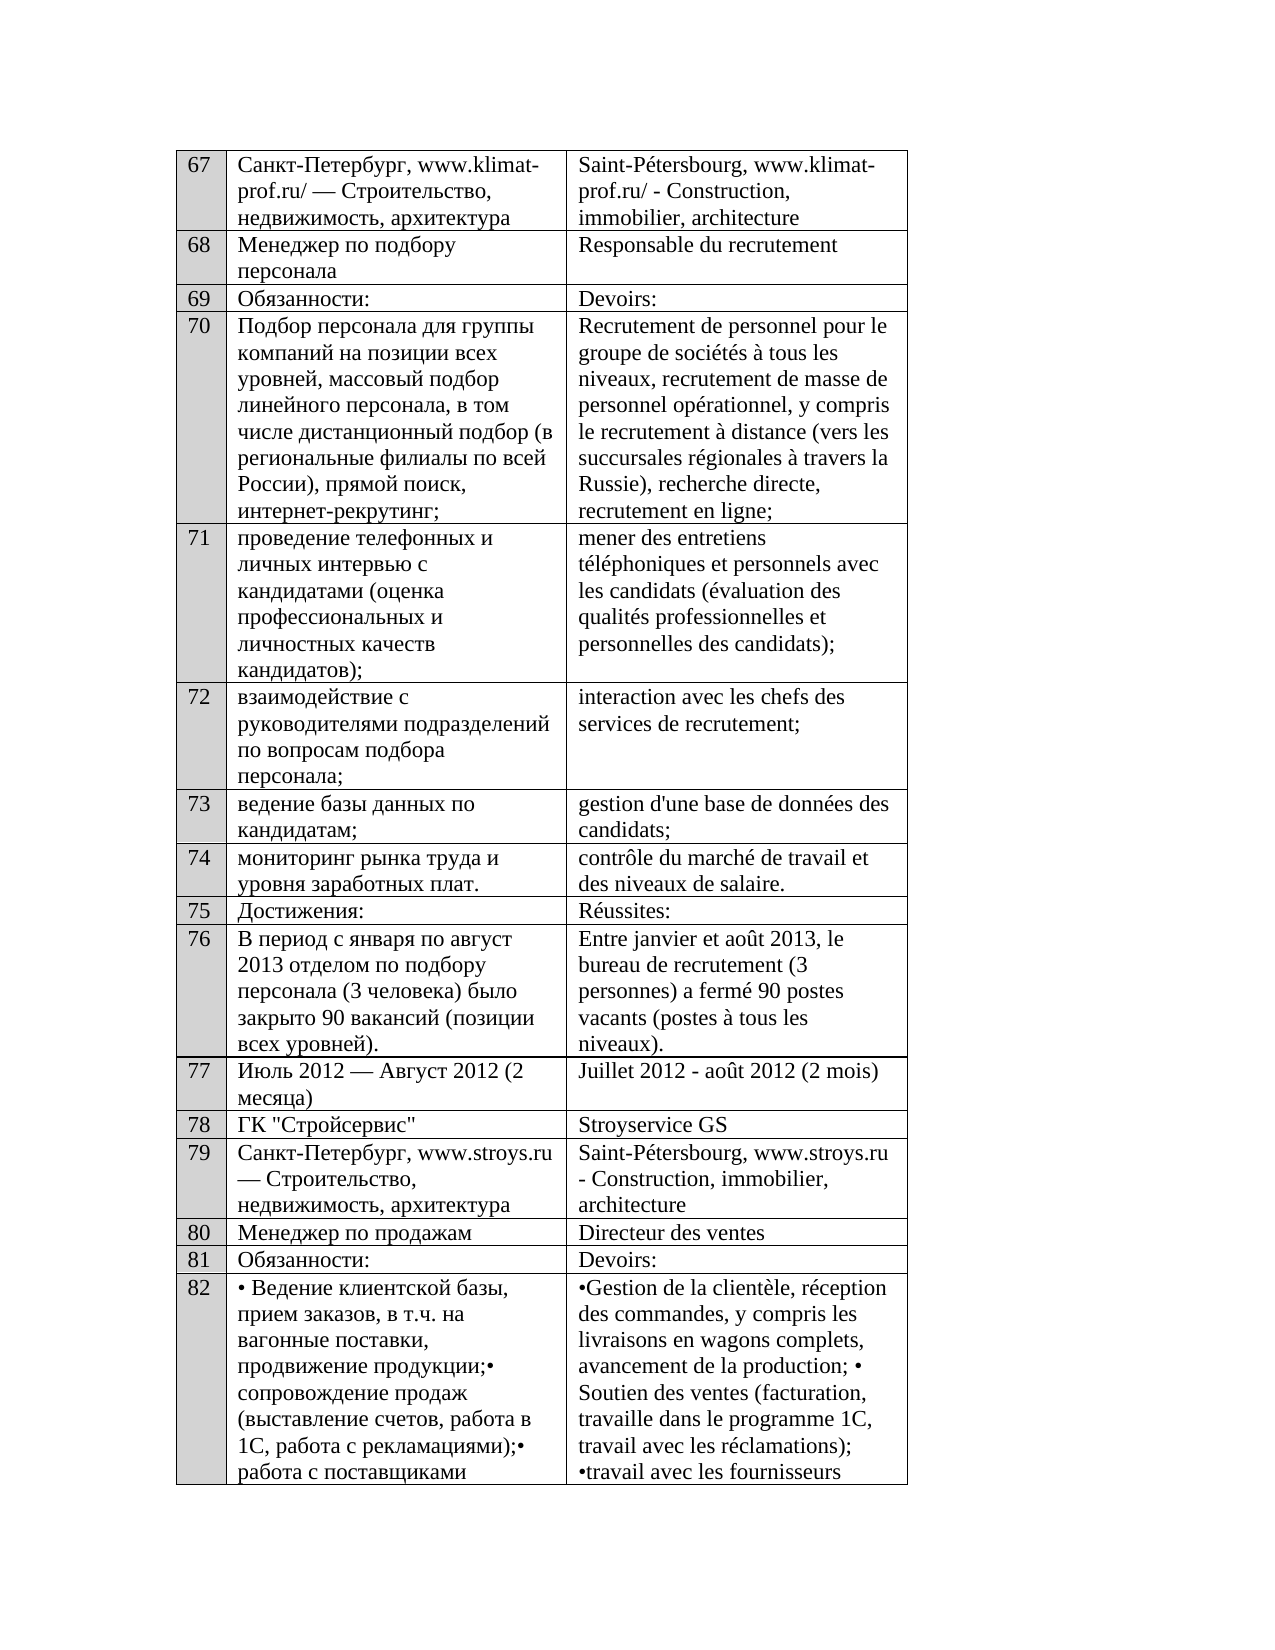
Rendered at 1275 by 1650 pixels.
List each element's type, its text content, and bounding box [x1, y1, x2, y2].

table_cell 70 [177, 312, 226, 523]
table_cell Juillet 2012 - août 2012 (2 mois) [567, 1058, 907, 1110]
table_cell Réussites: [567, 897, 907, 924]
table_cell ГК "Стройсервис" [227, 1111, 566, 1138]
table_cell 69 [177, 285, 226, 311]
table_cell ведение базы данных по кандидатам; [227, 790, 566, 842]
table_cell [227, 1274, 566, 1484]
table_cell Обязанности: [227, 285, 566, 311]
table_cell 77 [177, 1058, 226, 1110]
table_cell Подбор персонала для группы компаний на позиции всех уровней, массовый подбор линейного персонала, в том числе дистанционный подбор (в региональные филиалы по всей России), прямой поиск, интернет-рекрутинг; [227, 312, 566, 523]
table_cell мониторинг рынка труда и уровня заработных плат. [227, 844, 566, 896]
table_cell contrôle du marché de travail et des niveaux de salaire. [567, 844, 907, 896]
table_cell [567, 1274, 907, 1484]
table_cell 75 [177, 897, 226, 924]
table_cell 81 [177, 1246, 226, 1272]
table_cell 76 [177, 925, 226, 1056]
table_cell Менеджер по продажам [227, 1219, 566, 1245]
table_cell interaction avec les chefs des services de recrutement; [567, 683, 907, 789]
table_cell Devoirs: [567, 285, 907, 311]
table_cell Санкт-Петербург, www.klimat-prof.ru/ — Строительство, недвижимость, архитектура [227, 151, 566, 230]
table_cell 78 [177, 1111, 226, 1138]
table_cell Обязанности: [227, 1246, 566, 1272]
table_cell Saint-Pétersbourg, www.klimat-prof.ru/ - Construction, immobilier, architecture [567, 151, 907, 230]
table_cell Менеджер по подбору персонала [227, 231, 566, 284]
table_cell Июль 2012 — Август 2012 (2 месяца) [227, 1058, 566, 1110]
table_cell 80 [177, 1219, 226, 1245]
table_cell 73 [177, 790, 226, 842]
table_cell Saint-Pétersbourg, www.stroys.ru - Construction, immobilier, architecture [567, 1139, 907, 1218]
table_cell 79 [177, 1139, 226, 1218]
table_cell 72 [177, 683, 226, 789]
table_cell проведение телефонных и личных интервью с кандидатами (оценка профессиональных и личностных качеств кандидатов); [227, 524, 566, 682]
table_cell 74 [177, 844, 226, 896]
table_cell 71 [177, 524, 226, 682]
table_cell Stroyservice GS [567, 1111, 907, 1138]
table_cell gestion d'une base de données des candidats; [567, 790, 907, 842]
table_cell Responsable du recrutement [567, 231, 907, 284]
table_cell 68 [177, 231, 226, 284]
table_cell взаимодействие с руководителями подразделений по вопросам подбора персонала; [227, 683, 566, 789]
table_cell mener des entretiens téléphoniques et personnels avec les candidats (évaluation des qualités professionnelles et personnelles des candidats); [567, 524, 907, 682]
table_cell Санкт-Петербург, www.stroys.ru — Строительство, недвижимость, архитектура [227, 1139, 566, 1218]
table_cell Directeur des ventes [567, 1219, 907, 1245]
table_cell Recrutement de personnel pour le groupe de sociétés à tous les niveaux, recrutement de masse de personnel opérationnel, y compris le recrutement à distance (vers les succursales régionales à travers la Russie), recherche directe, recrutement en ligne; [567, 312, 907, 523]
table_cell 67 [177, 151, 226, 230]
table_cell 82 [177, 1274, 226, 1484]
table_cell В период с января по август 2013 отделом по подбору персонала (3 человека) было закрыто 90 вакансий (позиции всех уровней). [227, 925, 566, 1056]
table_cell Entre janvier et août 2013, le bureau de recrutement (3 personnes) a fermé 90 postes vacants (postes à tous les niveaux). [567, 925, 907, 1056]
table_cell Достижения: [227, 897, 566, 924]
table_cell Devoirs: [567, 1246, 907, 1272]
